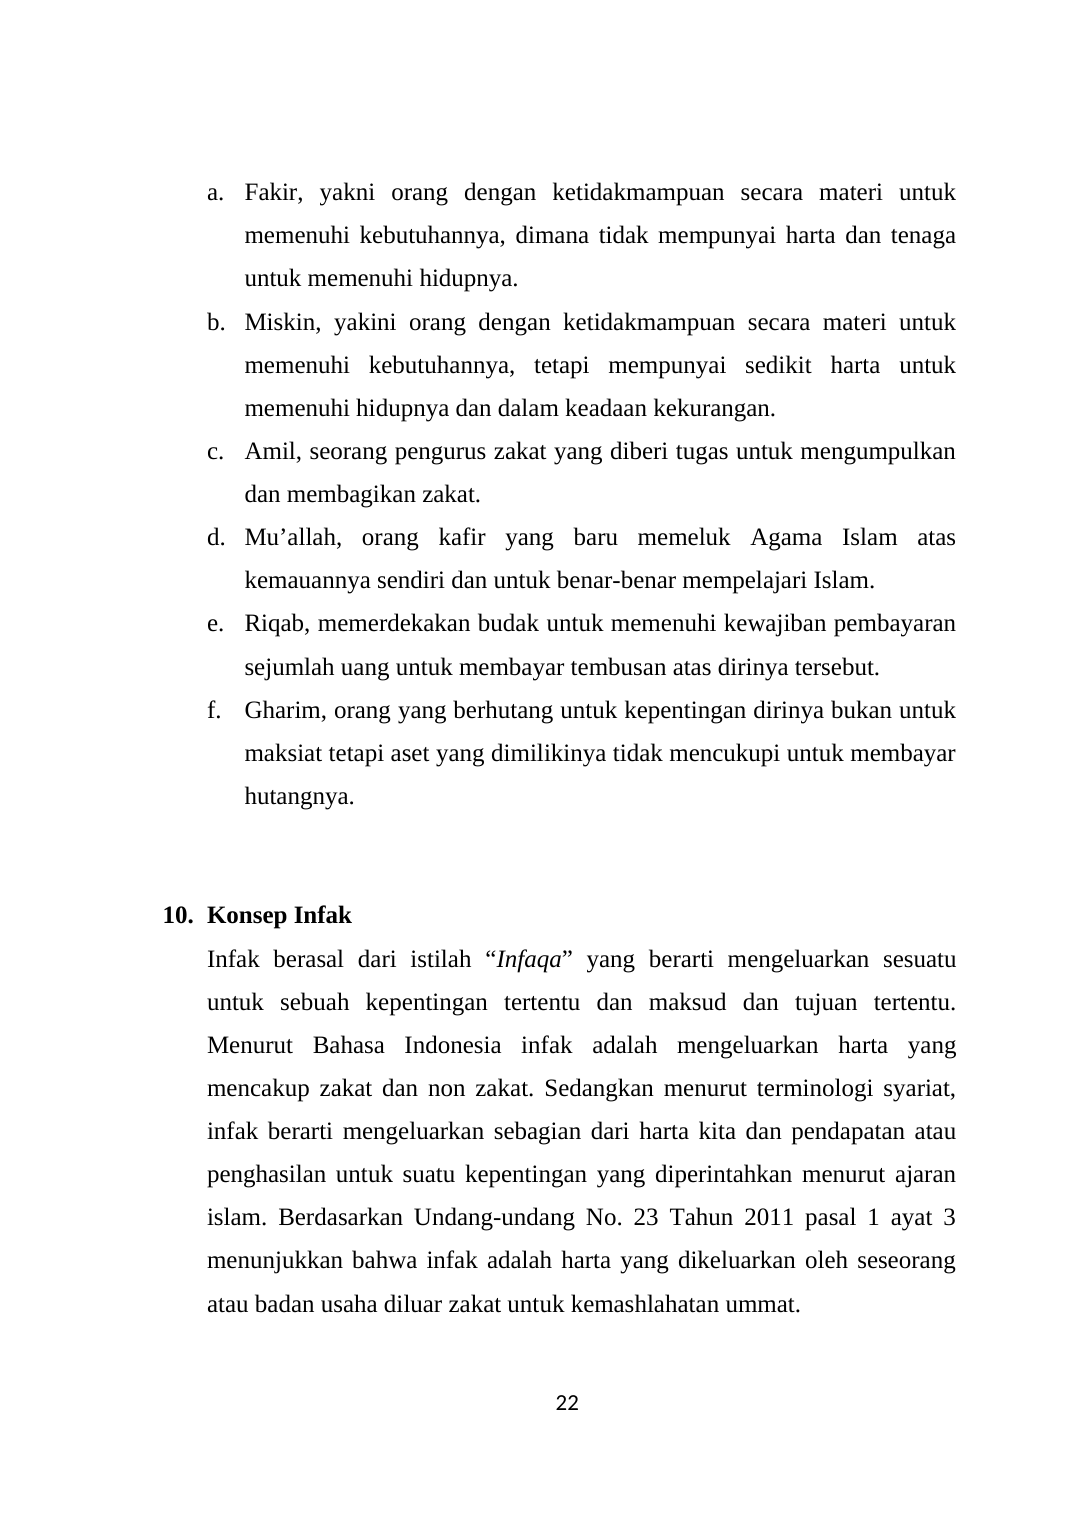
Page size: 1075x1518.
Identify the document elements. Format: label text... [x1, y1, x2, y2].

list Mu’allah, orang kafir yang baru memeluk Agama Islam atas kemauannya sendiri dan untuk benar-benar mempelajari Islam. [207, 522, 957, 594]
list Miskin, yakini orang dengan ketidakmampuan secara materi untuk memenuhi kebutuhannya, tetapi mempunyai sedikit harta untuk memenuhi hidupnya dan dalam keadaan kekurangan. [207, 307, 957, 422]
list Fakir, yakni orang dengan ketidakmampuan secara materi untuk memenuhi kebutuhannya, dimana tidak mempunyai harta dan tenaga untuk memenuhi hidupnya. [207, 177, 957, 292]
list Amil, seorang pengurus zakat yang diberi tugas untuk mengumpulkan dan membagikan zakat. [207, 436, 957, 508]
list Gharim, orang yang berhutang untuk kepentingan dirinya bukan untuk maksiat tetapi aset yang dimilikinya tidak mencukupi untuk membayar hutangnya. [207, 695, 957, 810]
list Konsep Infak [162, 901, 957, 929]
list Riqab, memerdekakan budak untuk memenuhi kewajiban pembayaran sejumlah uang untuk membayar tembusan atas dirinya tersebut. [207, 608, 957, 680]
list Infak berasal dari istilah “Infaqa” yang berarti mengeluarkan sesuatu untuk sebuah kepentingan tertentu dan maksud dan tujuan tertentu. Menurut Bahasa Indonesia infak adalah mengeluarkan harta yang mencakup zakat dan non zakat. Sedangkan menurut terminologi syariat, infak berarti mengeluarkan sebagian dari harta kita dan pendapatan atau penghasilan untuk suatu kepentingan yang diperintahkan menurut ajaran islam. Berdasarkan Undang-undang No. 23 Tahun 2011 pasal 1 ayat 3 menunjukkan bahwa infak adalah harta yang dikeluarkan oleh seseorang atau badan usaha diluar zakat untuk kemashlahatan ummat. [207, 944, 957, 1317]
